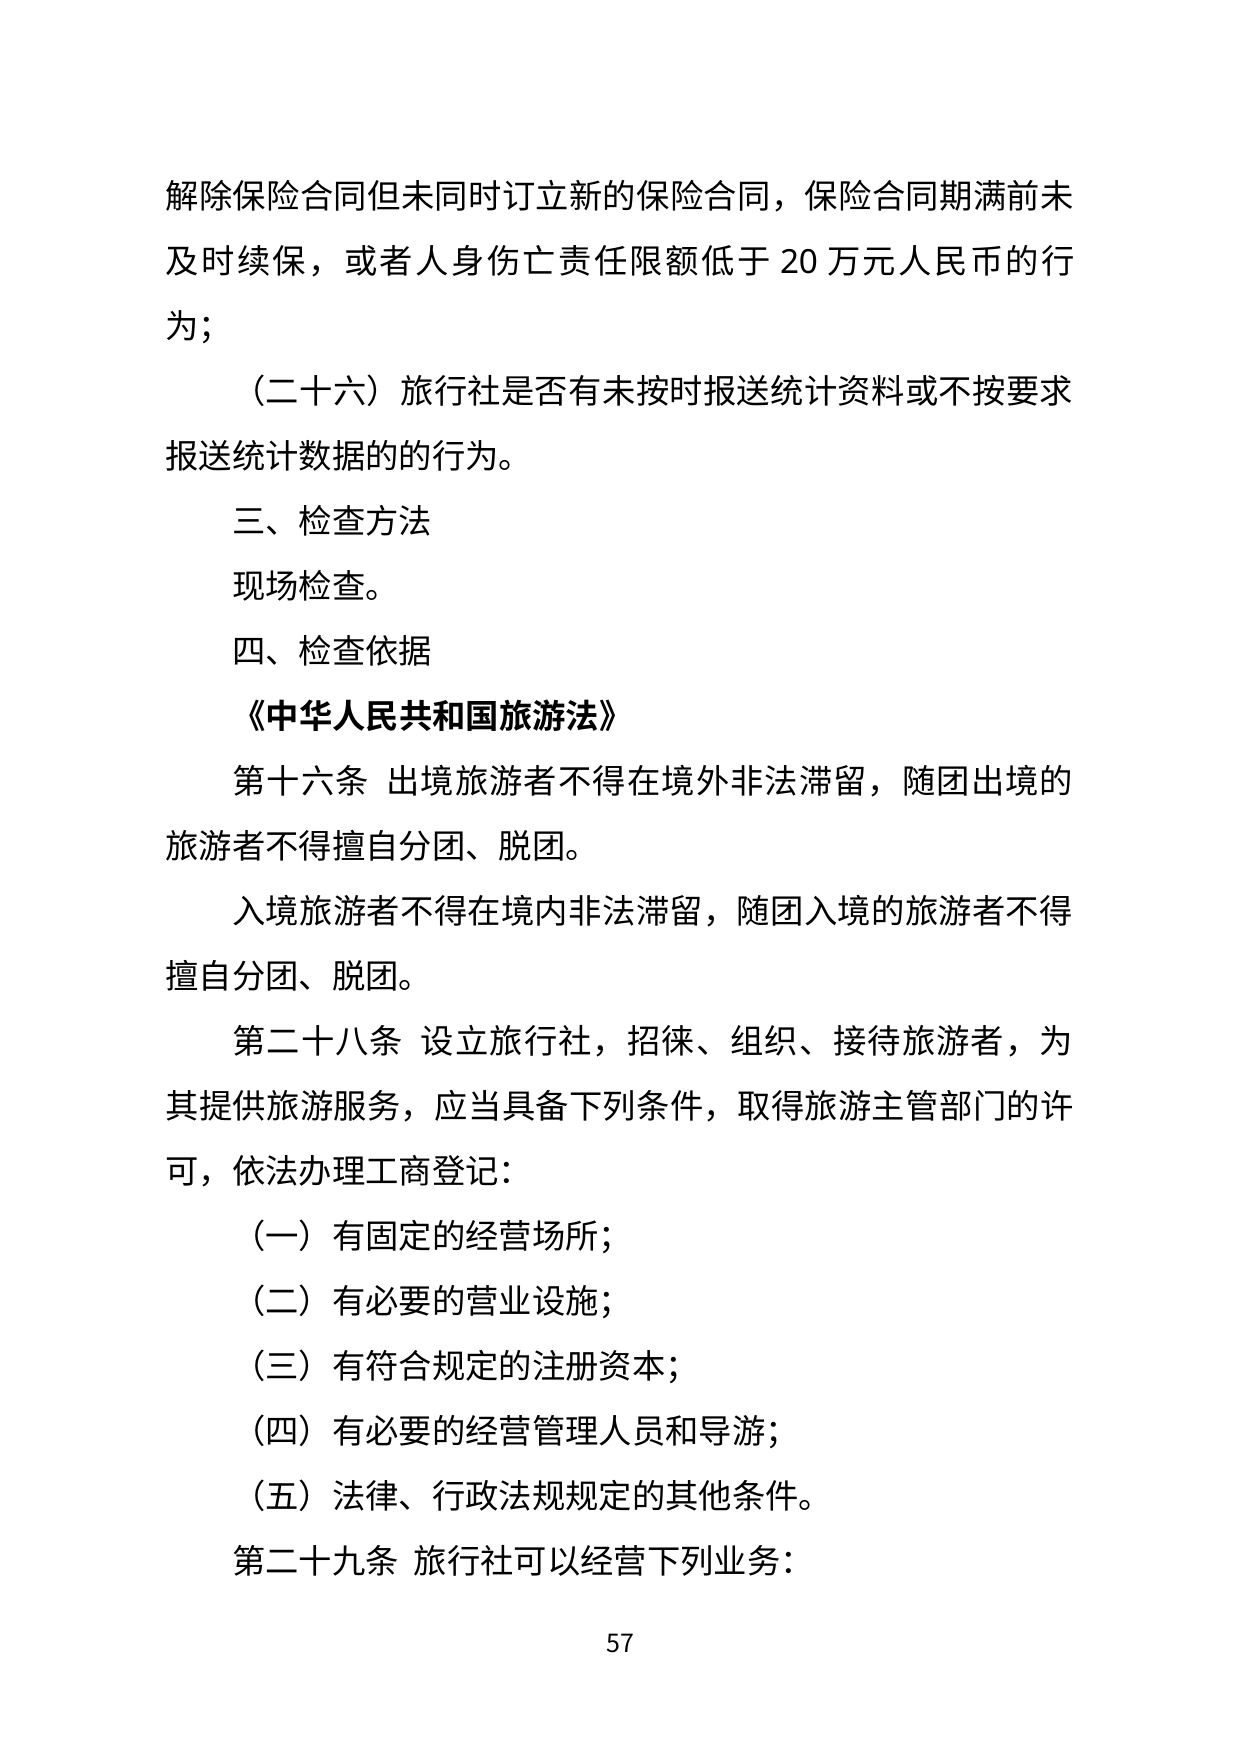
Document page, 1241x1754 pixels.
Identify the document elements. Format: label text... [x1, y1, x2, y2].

text 现场检查。 [165, 552, 1075, 617]
text 四、检查依据 [165, 617, 1075, 682]
text （一）有固定的经营场所； [165, 1202, 1075, 1267]
text （三）有符合规定的注册资本； [165, 1332, 1075, 1397]
text （二十六）旅行社是否有未按时报送统计资料或不按要求报送统计数据的的行为。 [165, 357, 1075, 487]
text 三、检查方法 [165, 487, 1075, 552]
text 《中华人民共和国旅游法》 [165, 682, 1075, 747]
text 第二十八条 设立旅行社，招徕、组织、接待旅游者，为其提供旅游服务，应当具备下列条件，取得旅游主管部门的许可，依法办理工商登记： [165, 1007, 1075, 1202]
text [165, 162, 1075, 357]
text （五）法律、行政法规规定的其他条件。 [165, 1462, 1075, 1527]
text 第二十九条 旅行社可以经营下列业务： [165, 1527, 1075, 1592]
text （四）有必要的经营管理人员和导游； [165, 1397, 1075, 1462]
text （二）有必要的营业设施； [165, 1267, 1075, 1332]
text 入境旅游者不得在境内非法滞留，随团入境的旅游者不得擅自分团、脱团。 [165, 877, 1075, 1007]
text 第十六条 出境旅游者不得在境外非法滞留，随团出境的旅游者不得擅自分团、脱团。 [165, 747, 1075, 877]
